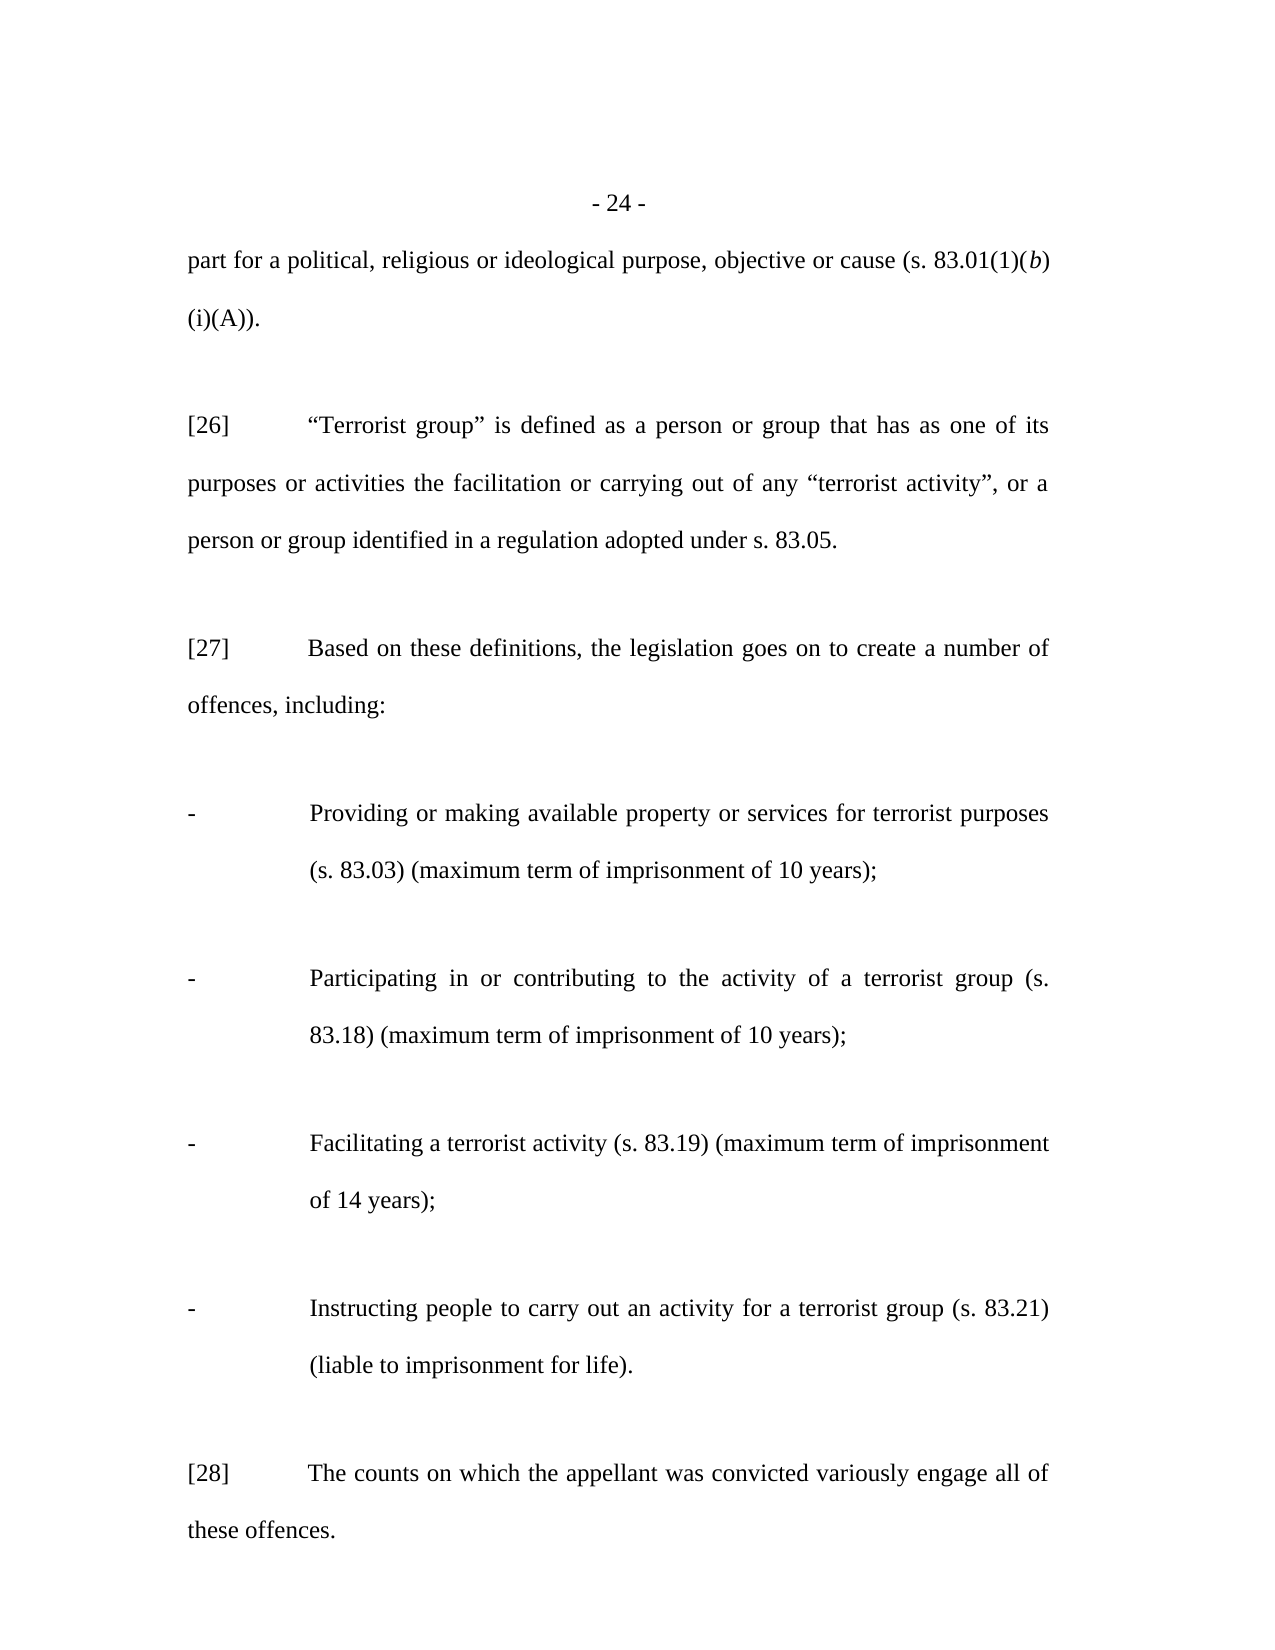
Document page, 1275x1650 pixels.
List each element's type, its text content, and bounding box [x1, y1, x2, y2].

text “Terrorist group” is defined as a person or group that has as one of its purposes or activities the facilitation or carrying out of any “terrorist activity”, or a person or group identified in a regulation adopted under s. 83.05. [187, 410, 1050, 554]
text - Providing or making available property or services for terrorist purposes (s. 83.03) (maximum term of imprisonment of 10 years); [187, 798, 1050, 884]
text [187, 245, 1050, 331]
text - Facilitating a terrorist activity (s. 83.19) (maximum term of imprisonment of 14 years); [187, 1128, 1050, 1214]
text - Instructing people to carry out an activity for a terrorist group (s. 83.21) (liable to imprisonment for life). [187, 1293, 1050, 1379]
text - Participating in or contributing to the activity of a terrorist group (s. 83.18) (maximum term of imprisonment of 10 years); [187, 963, 1050, 1049]
text Based on these definitions, the legislation goes on to create a number of offences, including: [187, 633, 1050, 719]
text The counts on which the appellant was convicted variously engage all of these offences. [187, 1458, 1050, 1544]
